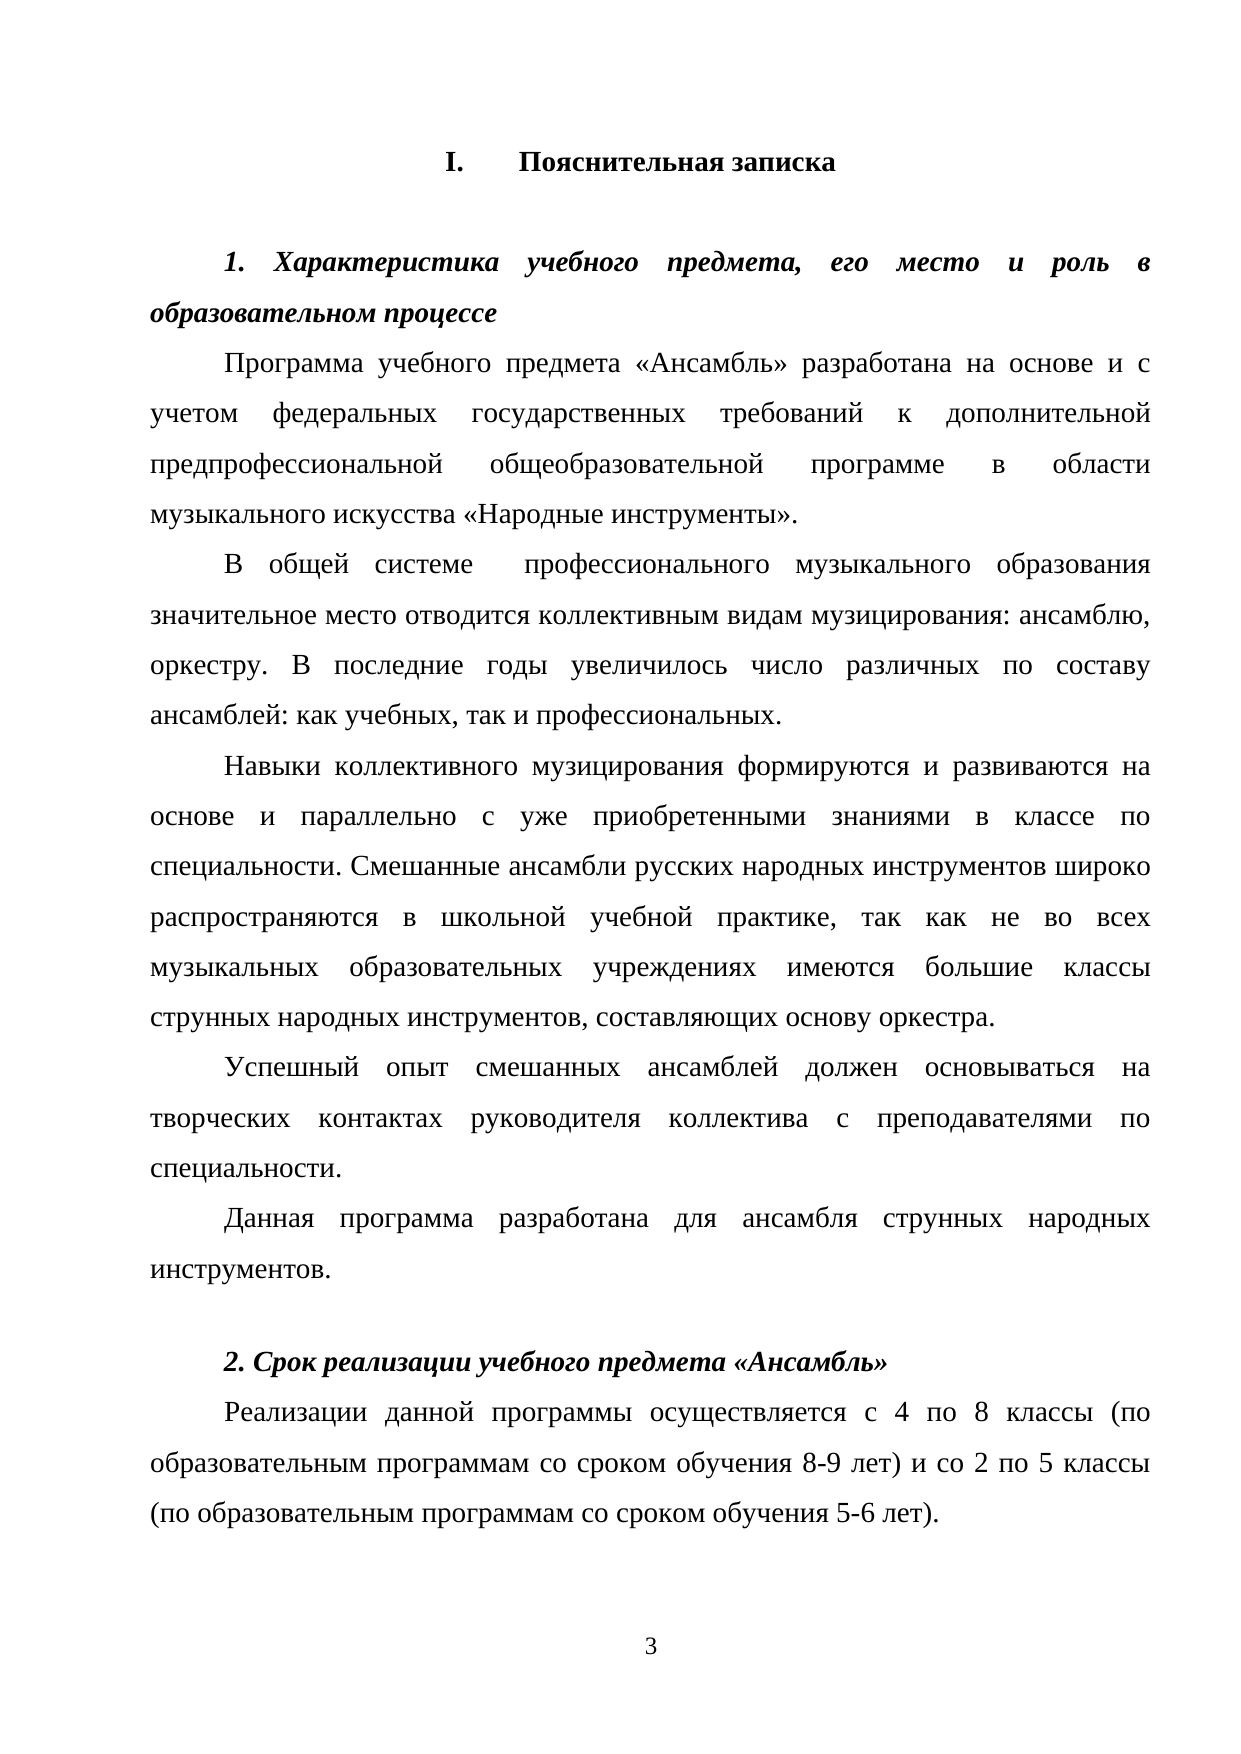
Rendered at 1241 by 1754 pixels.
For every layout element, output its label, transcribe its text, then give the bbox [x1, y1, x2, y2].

list Программа учебного предмета «Ансамбль» разработана на основе и с учетом федеральных государственных требований к дополнительной предпрофессиональной общеобразовательной программе в области музыкального искусства «Народные инструменты». [150, 345, 1152, 530]
text Реализации данной программы осуществляется с 4 по 8 классы (по образовательным программам со сроком обучения 8-9 лет) и со 2 по 5 классы (по образовательным программам со сроком обучения 5-6 лет). [150, 1394, 1152, 1529]
text I. Пояснительная записка [150, 144, 1152, 177]
text В общей системе профессионального музыкального образования значительное место отводится коллективным видам музицирования: ансамблю, оркестру. В последние годы увеличилось число различных по составу ансамблей: как учебных, так и профессиональных. [150, 546, 1152, 731]
text Навыки коллективного музицирования формируются и развиваются на основе и параллельно с уже приобретенными знаниями в классе по специальности. Смешанные ансамбли русских народных инструментов широко распространяются в школьной учебной практике, так как не во всех музыкальных образовательных учреждениях имеются большие классы струнных народных инструментов, составляющих основу оркестра. [150, 748, 1152, 1033]
text Успешный опыт смешанных ансамблей должен основываться на творческих контактах руководителя коллектива с преподавателями по специальности. [150, 1049, 1152, 1184]
text 1. Характеристика учебного предмета, его место и роль в образовательном процессе [150, 244, 1152, 328]
text 2. Срок реализации учебного предмета «Ансамбль» [150, 1344, 1152, 1378]
text Данная программа разработана для ансамбля струнных народных инструментов. [150, 1201, 1152, 1284]
